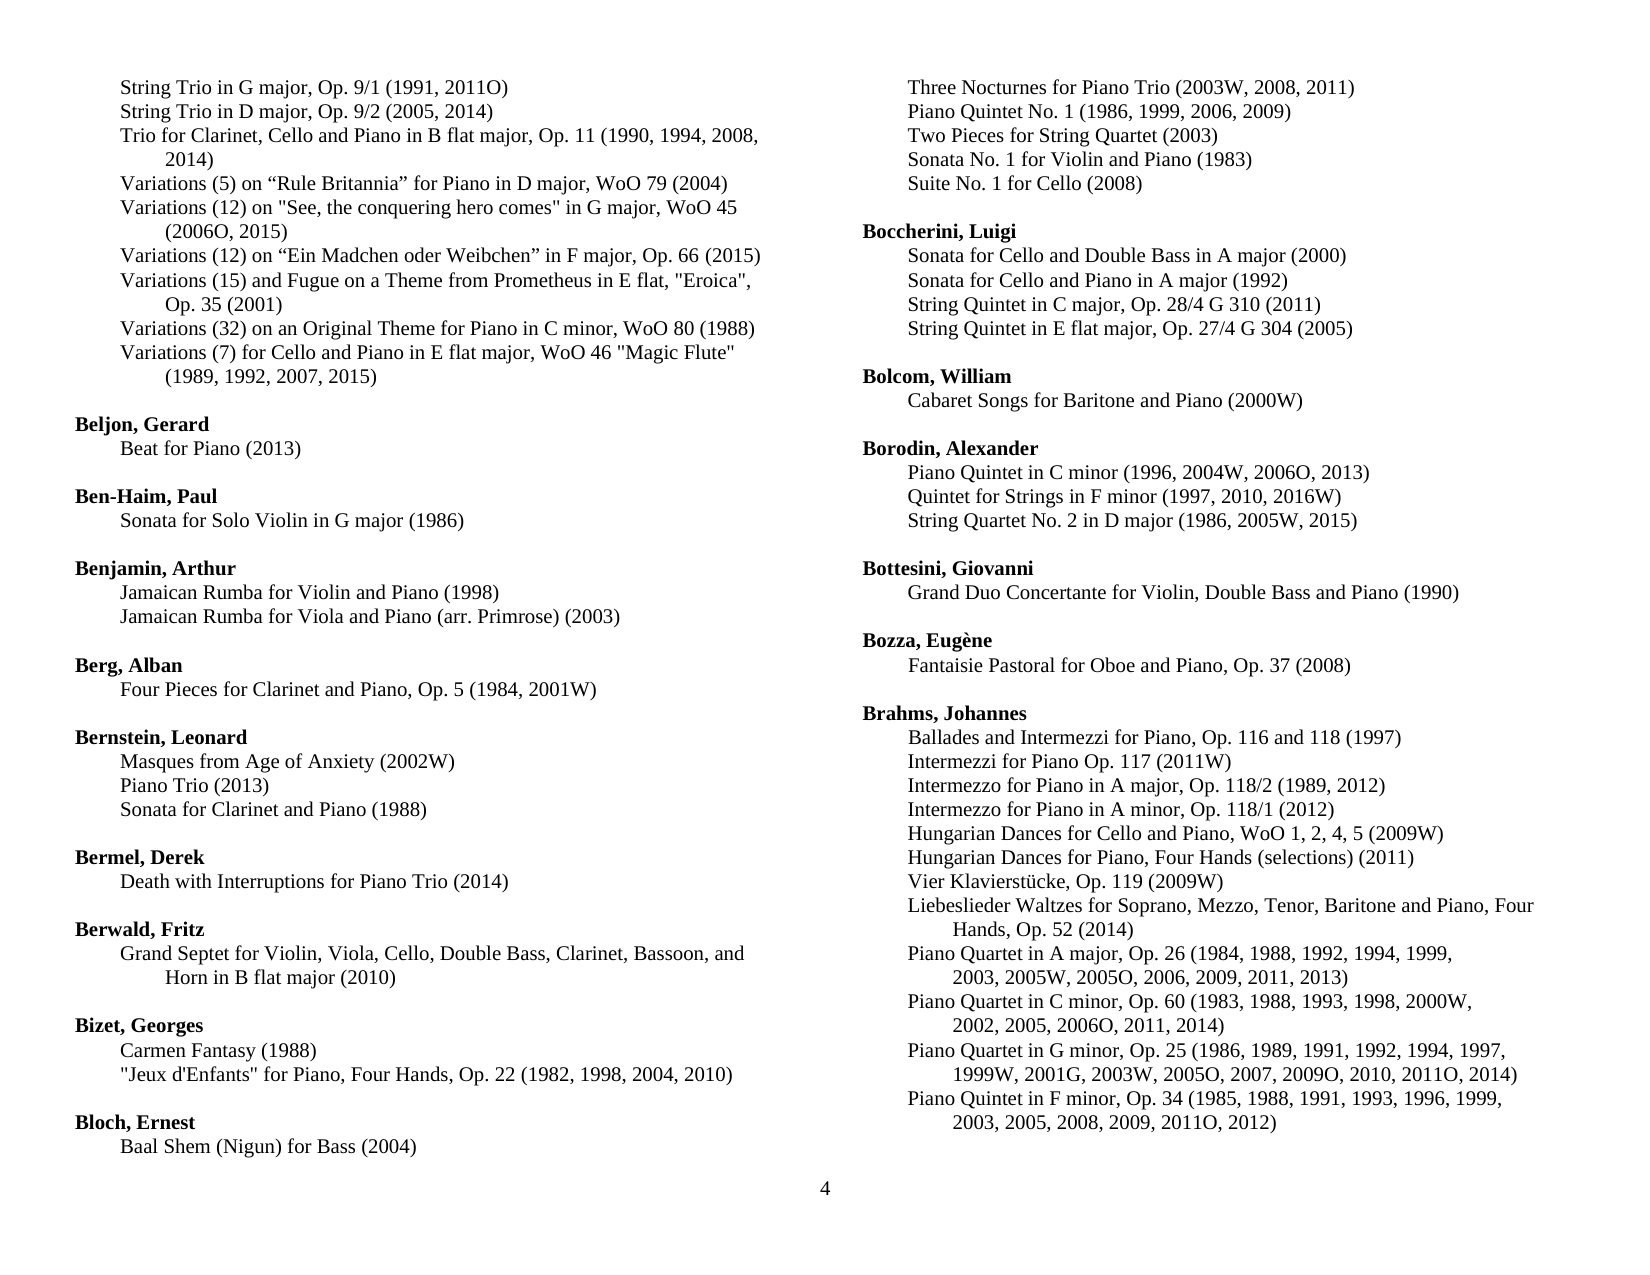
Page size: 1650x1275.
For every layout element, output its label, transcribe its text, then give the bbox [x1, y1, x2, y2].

text Piano Trio (2013) [75, 773, 787, 797]
text Trio for Clarinet, Cello and Piano in B flat major, Op. 11 (1990, 1994, 2008, 2014) [120, 123, 787, 171]
text String Quartet No. 2 in D major (1986, 2005W, 2015) [907, 508, 1575, 532]
text Baal Shem (Nigun) for Bass (2004) [120, 1134, 787, 1158]
subtitle Bottesini, Giovanni [862, 556, 1575, 580]
text 2003, 2005W, 2005O, 2006, 2009, 2011, 2013) [907, 965, 1575, 989]
subtitle Bermel, Derek [75, 845, 787, 869]
text Cabaret Songs for Baritone and Piano (2000W) [907, 388, 1575, 412]
text String Quintet in E flat major, Op. 27/4 G 304 (2005) [907, 316, 1575, 340]
text Three Nocturnes for Piano Trio (2003W, 2008, 2011) [907, 75, 1575, 99]
text Masques from Age of Anxiety (2002W) [75, 749, 787, 773]
text String Trio in D major, Op. 9/2 (2005, 2014) [120, 99, 787, 123]
text Intermezzo for Piano in A major, Op. 118/2 (1989, 2012) [907, 773, 1575, 797]
text Fantaisie Pastoral for Oboe and Piano, Op. 37 (2008) [908, 652, 1575, 677]
text Hungarian Dances for Piano, Four Hands (selections) (2011) [907, 845, 1575, 869]
subtitle Bernstein, Leonard [75, 725, 787, 749]
text Two Pieces for String Quartet (2003) [907, 123, 1575, 147]
text 2003, 2005, 2008, 2009, 2011O, 2012) [907, 1110, 1575, 1134]
subtitle Borodin, Alexander [862, 436, 1575, 460]
subtitle Berwald, Fritz [75, 917, 787, 941]
subtitle Bozza, Eugène [862, 628, 1575, 652]
text Piano Quintet in F minor, Op. 34 (1985, 1988, 1991, 1993, 1996, 1999, [907, 1086, 1575, 1110]
text Jamaican Rumba for Violin and Piano (1998) [120, 580, 787, 604]
text Variations (32) on an Original Theme for Piano in C minor, WoO 80 (1988) [120, 316, 787, 340]
subtitle Benjamin, Arthur [75, 556, 787, 580]
text String Quintet in C major, Op. 28/4 G 310 (2011) [907, 292, 1575, 316]
text Intermezzi for Piano Op. 117 (2011W) [907, 749, 1575, 773]
subtitle Death with Interruptions for Piano Trio (2014) [75, 869, 787, 893]
text String Trio in G major, Op. 9/1 (1991, 2011O) [120, 75, 787, 99]
text Variations (5) on “Rule Britannia” for Piano in D major, WoO 79 (2004) [120, 171, 787, 195]
text Sonata for Solo Violin in G major (1986) [120, 508, 787, 532]
text Sonata for Cello and Piano in A major (1992) [907, 267, 1575, 292]
text Beat for Piano (2013) [120, 436, 787, 460]
text Variations (15) and Fugue on a Theme from Prometheus in E flat, "Eroica", [120, 267, 787, 292]
text Op. 35 (2001) [120, 292, 787, 316]
text Sonata No. 1 for Violin and Piano (1983) [907, 147, 1575, 171]
text Bolcom, William [862, 364, 1575, 388]
text "Jeux d'Enfants" for Piano, Four Hands, Op. 22 (1982, 1998, 2004, 2010) [120, 1062, 787, 1086]
subtitle Ben-Haim, Paul [75, 484, 787, 508]
subtitle Berg, Alban [75, 652, 787, 677]
text Variations (12) on "See, the conquering hero comes" in G major, WoO 45 [120, 195, 787, 219]
text Piano Quartet in C minor, Op. 60 (1983, 1988, 1993, 1998, 2000W, [907, 989, 1575, 1013]
text Grand Septet for Violin, Viola, Cello, Double Bass, Clarinet, Bassoon, and Horn in B flat major (2010) [120, 941, 787, 989]
text Piano Quartet in G minor, Op. 25 (1986, 1989, 1991, 1992, 1994, 1997, [907, 1037, 1575, 1062]
text Liebeslieder Waltzes for Soprano, Mezzo, Tenor, Baritone and Piano, Four Hands, Op. 52 (2014) [907, 893, 1575, 941]
subtitle Bloch, Ernest [75, 1110, 787, 1134]
text Sonata for Cello and Double Bass in A major (2000) [907, 243, 1575, 267]
text Piano Quintet in C minor (1996, 2004W, 2006O, 2013) [907, 460, 1575, 484]
text Piano Quintet No. 1 (1986, 1999, 2006, 2009) [907, 99, 1575, 123]
text Sonata for Clarinet and Piano (1988) [120, 797, 787, 821]
text Piano Quartet in A major, Op. 26 (1984, 1988, 1992, 1994, 1999, [907, 941, 1575, 965]
subtitle Boccherini, Luigi [862, 219, 1575, 243]
text 2002, 2005, 2006O, 2011, 2014) [907, 1013, 1575, 1037]
text Grand Duo Concertante for Violin, Double Bass and Piano (1990) [907, 580, 1575, 604]
text Four Pieces for Clarinet and Piano, Op. 5 (1984, 2001W) [120, 677, 787, 701]
subtitle Bizet, Georges [75, 1013, 787, 1037]
text Hungarian Dances for Cello and Piano, WoO 1, 2, 4, 5 (2009W) [907, 821, 1575, 845]
text (1989, 1992, 2007, 2015) [120, 364, 787, 388]
text Carmen Fantasy (1988) [120, 1037, 787, 1062]
text Intermezzo for Piano in A minor, Op. 118/1 (2012) [907, 797, 1575, 821]
text Suite No. 1 for Cello (2008) [907, 171, 1575, 195]
text Jamaican Rumba for Viola and Piano (arr. Primrose) (2003) [120, 604, 787, 628]
text (2006O, 2015) [120, 219, 787, 243]
text 1999W, 2001G, 2003W, 2005O, 2007, 2009O, 2010, 2011O, 2014) [907, 1062, 1575, 1086]
text Variations (7) for Cello and Piano in E flat major, WoO 46 "Magic Flute" [120, 340, 787, 364]
text Ballades and Intermezzi for Piano, Op. 116 and 118 (1997) [908, 725, 1575, 749]
subtitle Brahms, Johannes [862, 701, 1575, 725]
text Variations (12) on “Ein Madchen oder Weibchen” in F major, Op. 66 (2015) [120, 243, 787, 267]
text Quintet for Strings in F minor (1997, 2010, 2016W) [907, 484, 1575, 508]
text Vier Klavierstücke, Op. 119 (2009W) [907, 869, 1575, 893]
subtitle Beljon, Gerard [75, 412, 787, 436]
